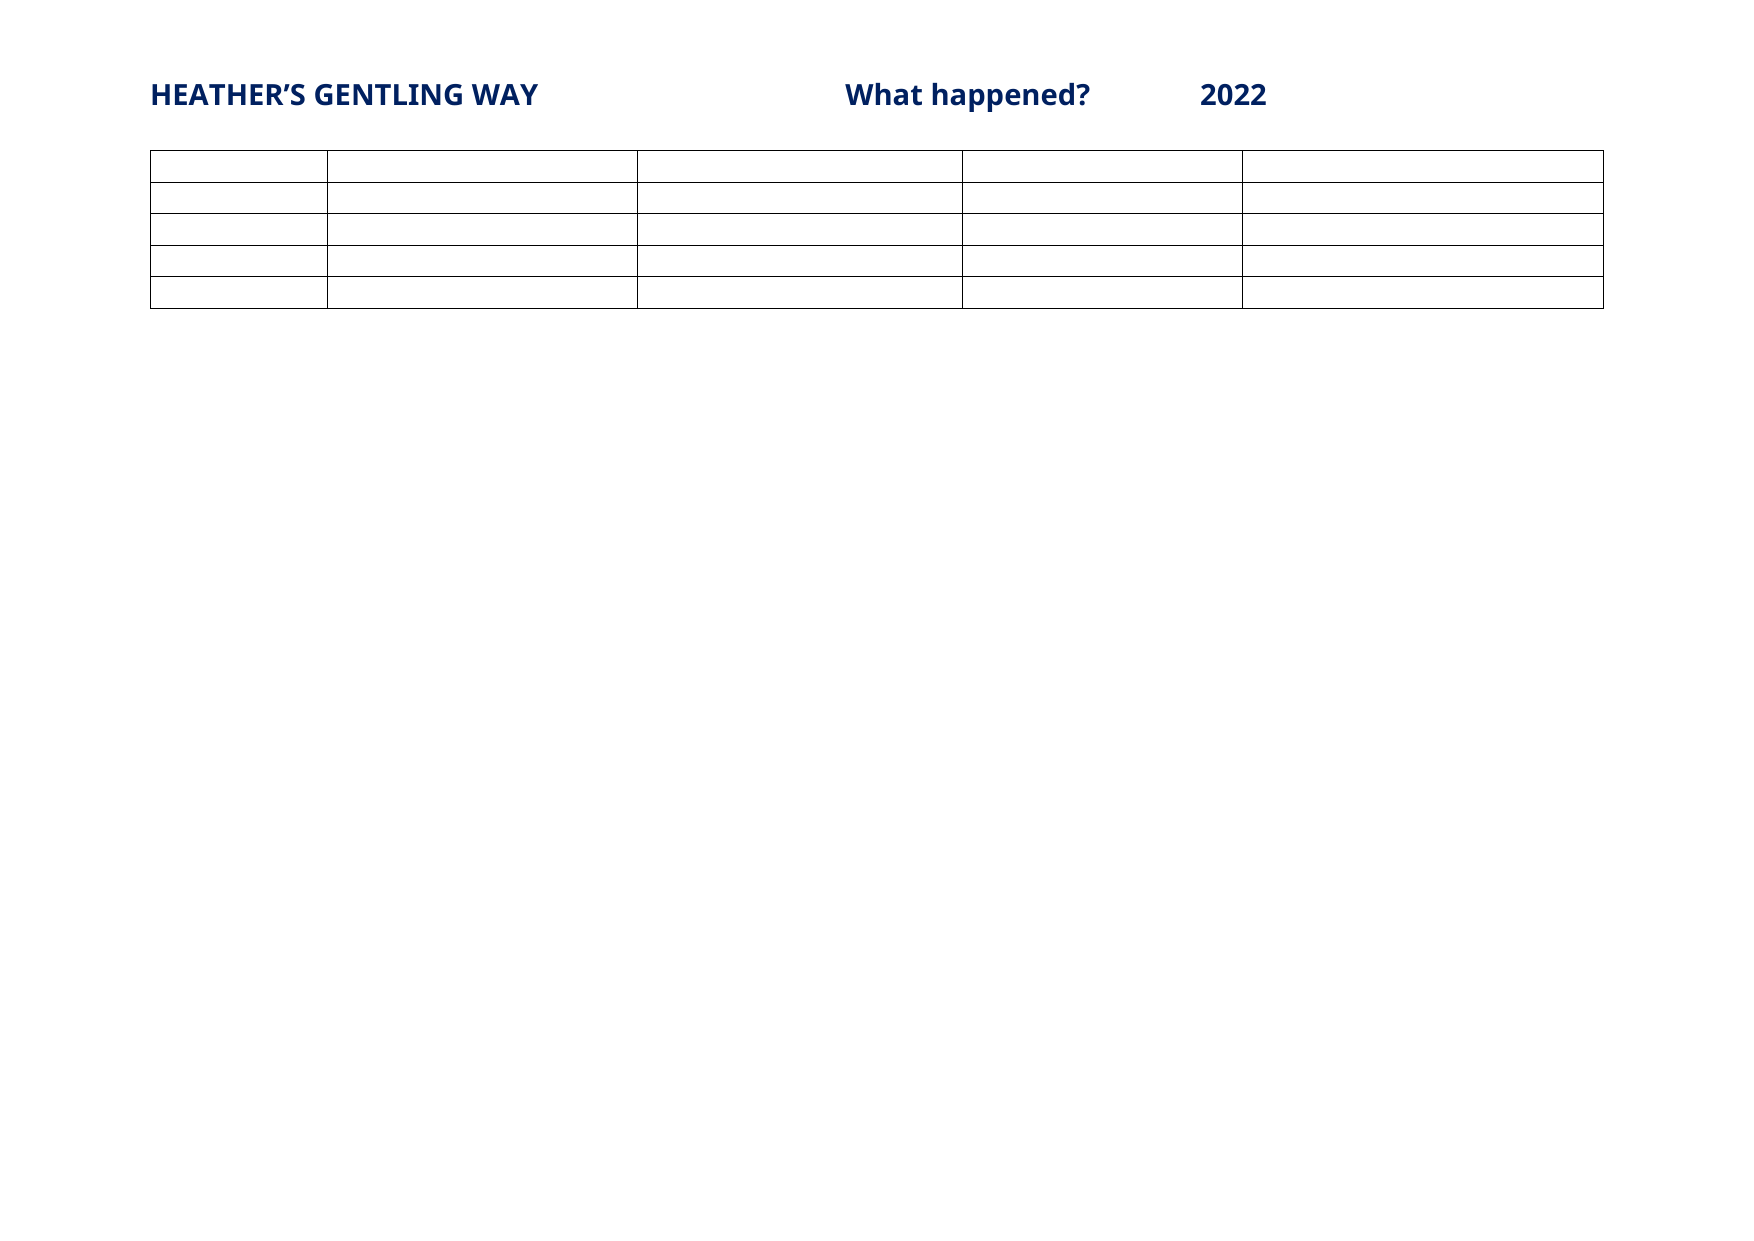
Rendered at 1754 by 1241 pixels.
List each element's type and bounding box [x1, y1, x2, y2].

table_cell [1243, 277, 1603, 308]
table_cell [963, 246, 1242, 276]
table_cell [328, 214, 637, 245]
table_cell [151, 246, 327, 276]
table_cell [638, 183, 962, 213]
table_cell [1243, 214, 1603, 245]
table_cell [963, 277, 1242, 308]
table_cell [638, 151, 962, 182]
table_cell [963, 214, 1242, 245]
table_cell [1243, 183, 1603, 213]
table_cell [1243, 246, 1603, 276]
table_cell [638, 214, 962, 245]
table_cell [963, 183, 1242, 213]
table_cell [328, 183, 637, 213]
table_cell [328, 246, 637, 276]
table_cell [151, 277, 327, 308]
table_cell [151, 183, 327, 213]
table_cell [328, 277, 637, 308]
table_cell [151, 214, 327, 245]
table_cell [638, 246, 962, 276]
table_cell [963, 151, 1242, 182]
table_cell [1243, 151, 1603, 182]
table_cell [151, 151, 327, 182]
table_cell [638, 277, 962, 308]
table_cell [328, 151, 637, 182]
